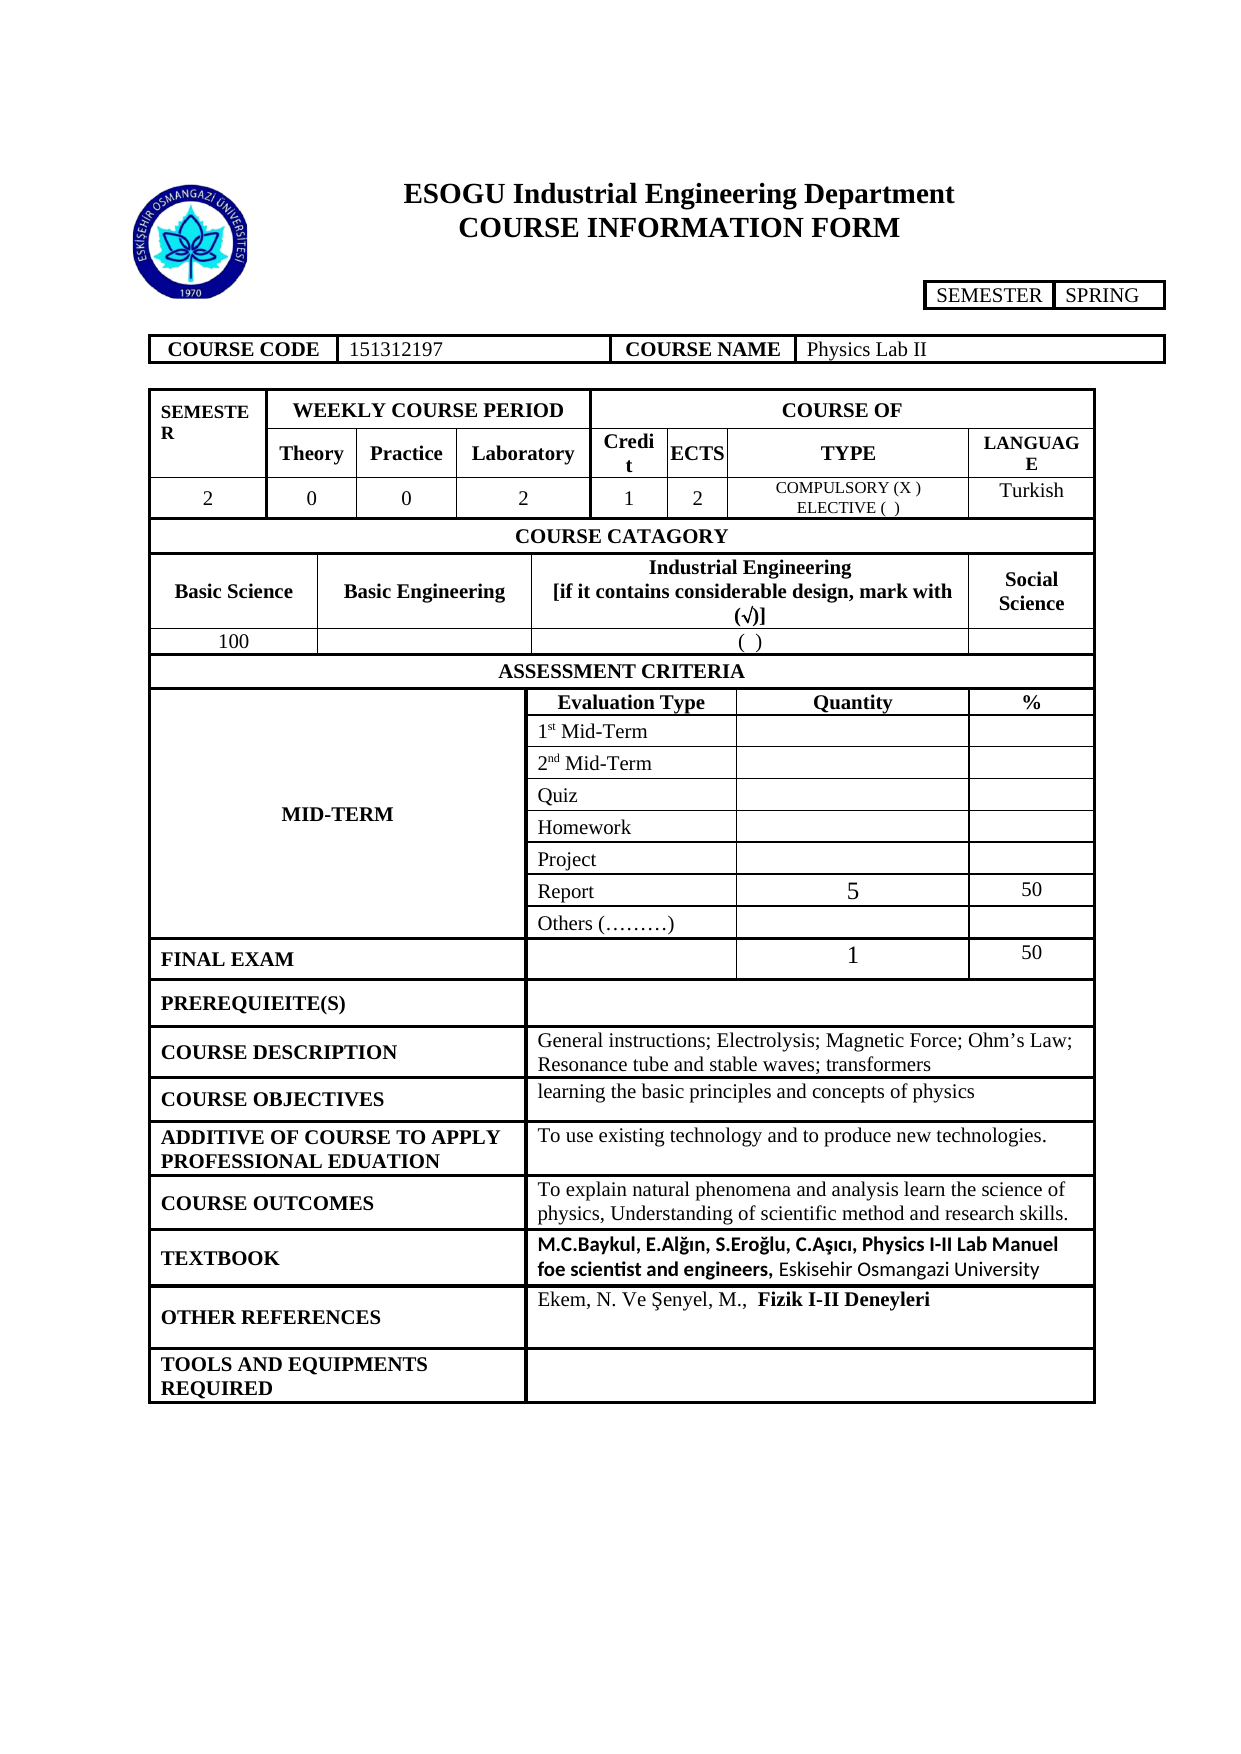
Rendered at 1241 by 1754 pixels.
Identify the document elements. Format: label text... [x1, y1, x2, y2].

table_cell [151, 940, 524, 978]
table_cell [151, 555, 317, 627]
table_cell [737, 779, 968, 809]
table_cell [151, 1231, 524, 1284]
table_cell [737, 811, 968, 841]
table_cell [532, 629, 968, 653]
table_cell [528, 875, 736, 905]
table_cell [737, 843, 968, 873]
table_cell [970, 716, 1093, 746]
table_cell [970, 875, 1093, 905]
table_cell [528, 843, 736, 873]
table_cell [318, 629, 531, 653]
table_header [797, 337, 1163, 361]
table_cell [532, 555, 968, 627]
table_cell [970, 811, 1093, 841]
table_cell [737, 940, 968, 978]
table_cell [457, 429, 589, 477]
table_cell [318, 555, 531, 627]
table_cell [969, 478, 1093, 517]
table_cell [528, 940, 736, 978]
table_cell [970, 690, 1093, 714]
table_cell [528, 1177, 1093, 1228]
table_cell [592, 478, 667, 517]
text ESOGU Industrial Engineering Department [148, 176, 1092, 210]
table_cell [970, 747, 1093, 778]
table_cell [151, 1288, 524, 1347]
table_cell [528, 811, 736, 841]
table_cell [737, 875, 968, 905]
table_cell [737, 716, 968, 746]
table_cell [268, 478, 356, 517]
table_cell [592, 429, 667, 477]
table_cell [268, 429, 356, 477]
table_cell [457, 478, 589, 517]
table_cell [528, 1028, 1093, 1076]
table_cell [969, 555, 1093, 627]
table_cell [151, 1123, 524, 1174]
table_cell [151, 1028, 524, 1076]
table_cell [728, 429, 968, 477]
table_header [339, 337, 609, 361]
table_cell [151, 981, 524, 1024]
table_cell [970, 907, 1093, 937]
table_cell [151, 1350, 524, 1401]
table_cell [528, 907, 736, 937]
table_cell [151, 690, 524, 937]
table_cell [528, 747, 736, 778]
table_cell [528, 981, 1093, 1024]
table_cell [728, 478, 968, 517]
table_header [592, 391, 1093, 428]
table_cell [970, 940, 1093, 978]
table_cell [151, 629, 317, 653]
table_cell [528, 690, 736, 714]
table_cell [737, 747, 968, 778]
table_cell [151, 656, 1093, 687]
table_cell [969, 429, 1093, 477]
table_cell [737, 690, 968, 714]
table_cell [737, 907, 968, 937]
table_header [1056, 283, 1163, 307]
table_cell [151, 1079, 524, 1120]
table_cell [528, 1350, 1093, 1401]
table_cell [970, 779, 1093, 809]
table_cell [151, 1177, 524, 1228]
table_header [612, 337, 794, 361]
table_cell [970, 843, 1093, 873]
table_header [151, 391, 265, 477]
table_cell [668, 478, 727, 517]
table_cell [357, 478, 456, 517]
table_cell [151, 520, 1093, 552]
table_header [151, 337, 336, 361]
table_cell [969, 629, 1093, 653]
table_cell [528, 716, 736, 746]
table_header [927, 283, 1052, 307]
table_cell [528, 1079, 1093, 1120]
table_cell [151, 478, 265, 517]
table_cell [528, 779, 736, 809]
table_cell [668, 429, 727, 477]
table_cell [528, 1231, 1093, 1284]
text COURSE INFORMATION FORM [247, 210, 1092, 243]
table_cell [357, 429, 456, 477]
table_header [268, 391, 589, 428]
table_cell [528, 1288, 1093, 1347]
picture [131, 184, 247, 297]
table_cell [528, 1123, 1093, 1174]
